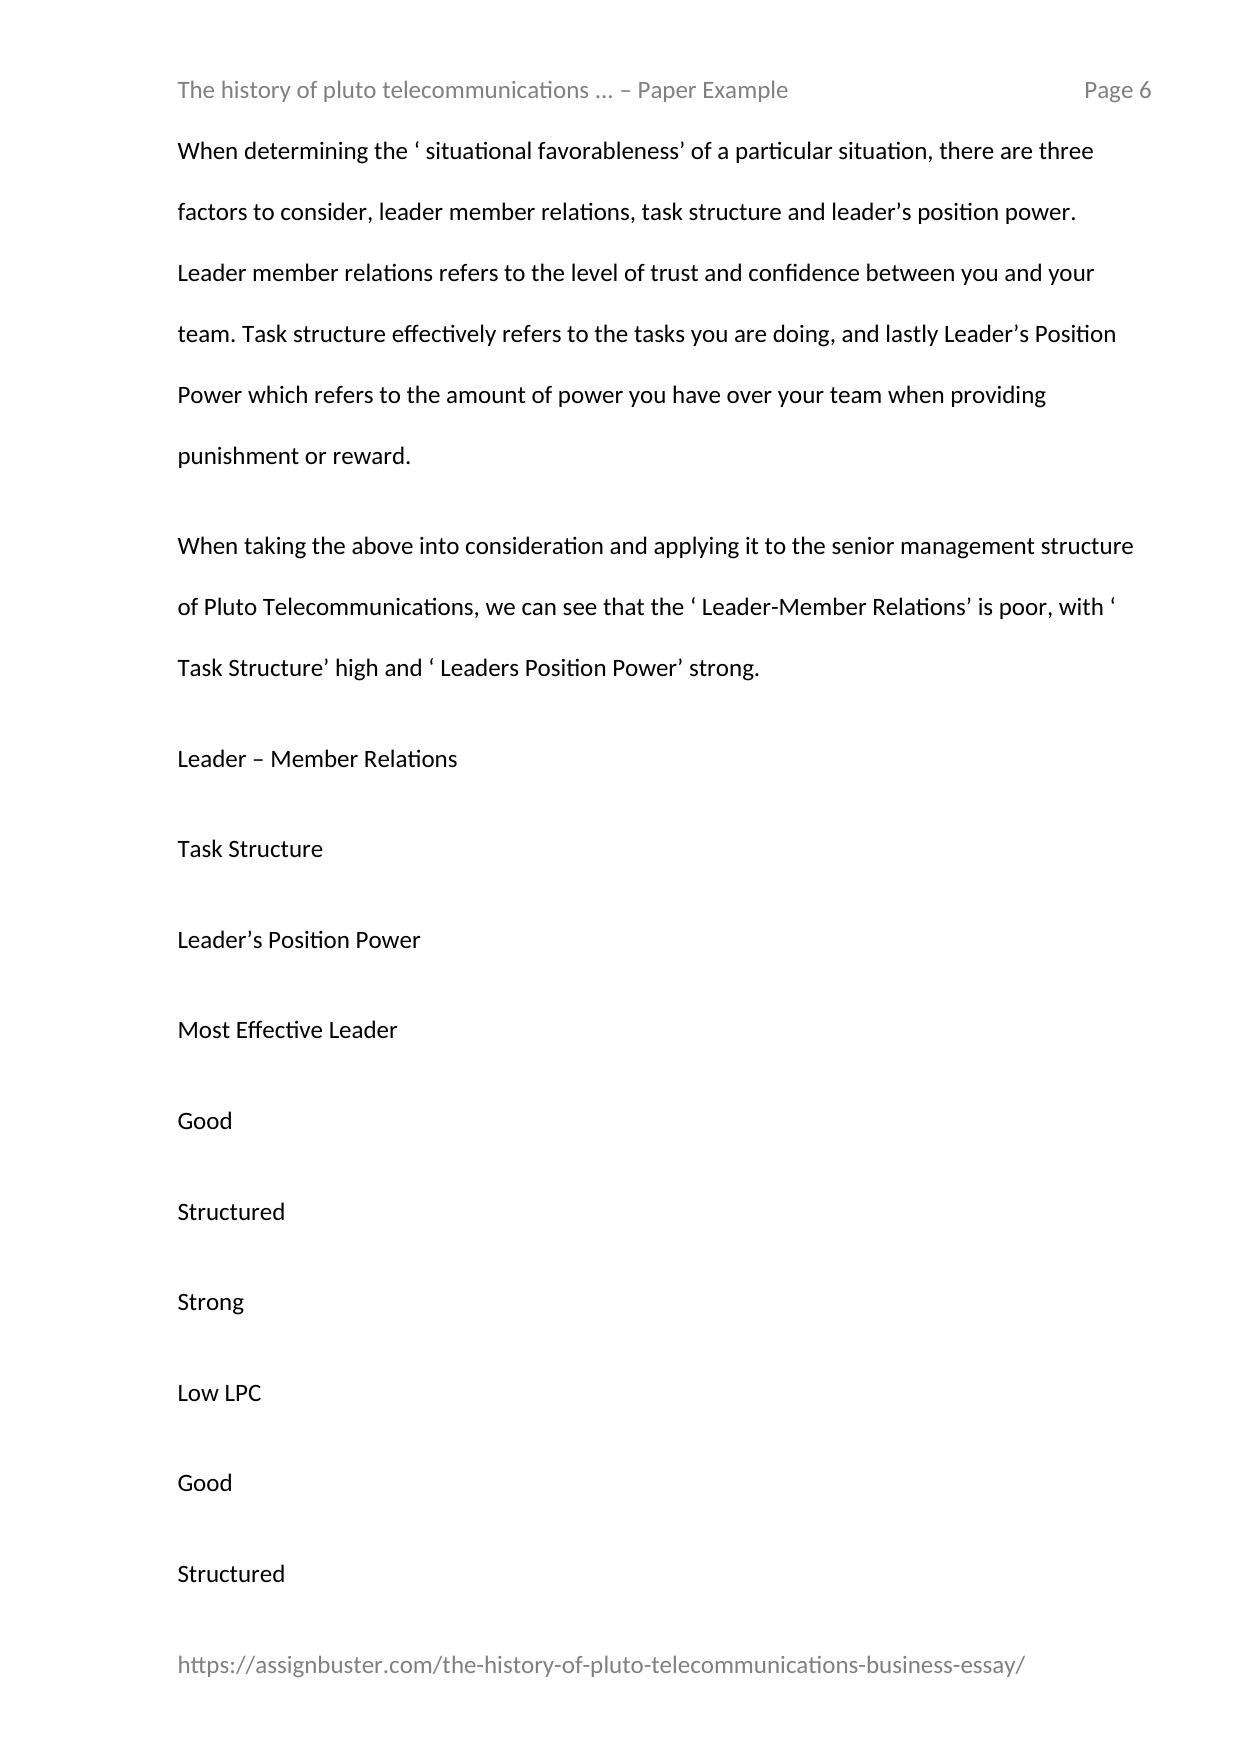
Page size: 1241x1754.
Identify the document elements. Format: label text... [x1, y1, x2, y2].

text When taking the above into consideration and applying it to the senior management structure of Pluto Telecommunications, we can see that the ‘ Leader-Member Relations’ is poor, with ‘ Task Structure’ high and ‘ Leaders Position Power’ strong. [177, 531, 1152, 683]
text Leader – Member Relations [177, 743, 1152, 774]
text Most Effective Leader [177, 1015, 1152, 1045]
text Structured [177, 1196, 1152, 1226]
text Strong [177, 1286, 1152, 1317]
text Task Structure [177, 834, 1152, 864]
text Low LPC [177, 1377, 1152, 1407]
text When determining the ‘ situational favorableness’ of a particular situation, there are three factors to consider, leader member relations, task structure and leader’s position power. Leader member relations refers to the level of trust and confidence between you and your team. Task structure effectively refers to the tasks you are doing, and lastly Leader’s Position Power which refers to the amount of power you have over your team when providing punishment or reward. [177, 135, 1152, 471]
text Leader’s Position Power [177, 924, 1152, 955]
text Good [177, 1105, 1152, 1136]
text Structured [177, 1558, 1152, 1588]
text Good [177, 1467, 1152, 1498]
